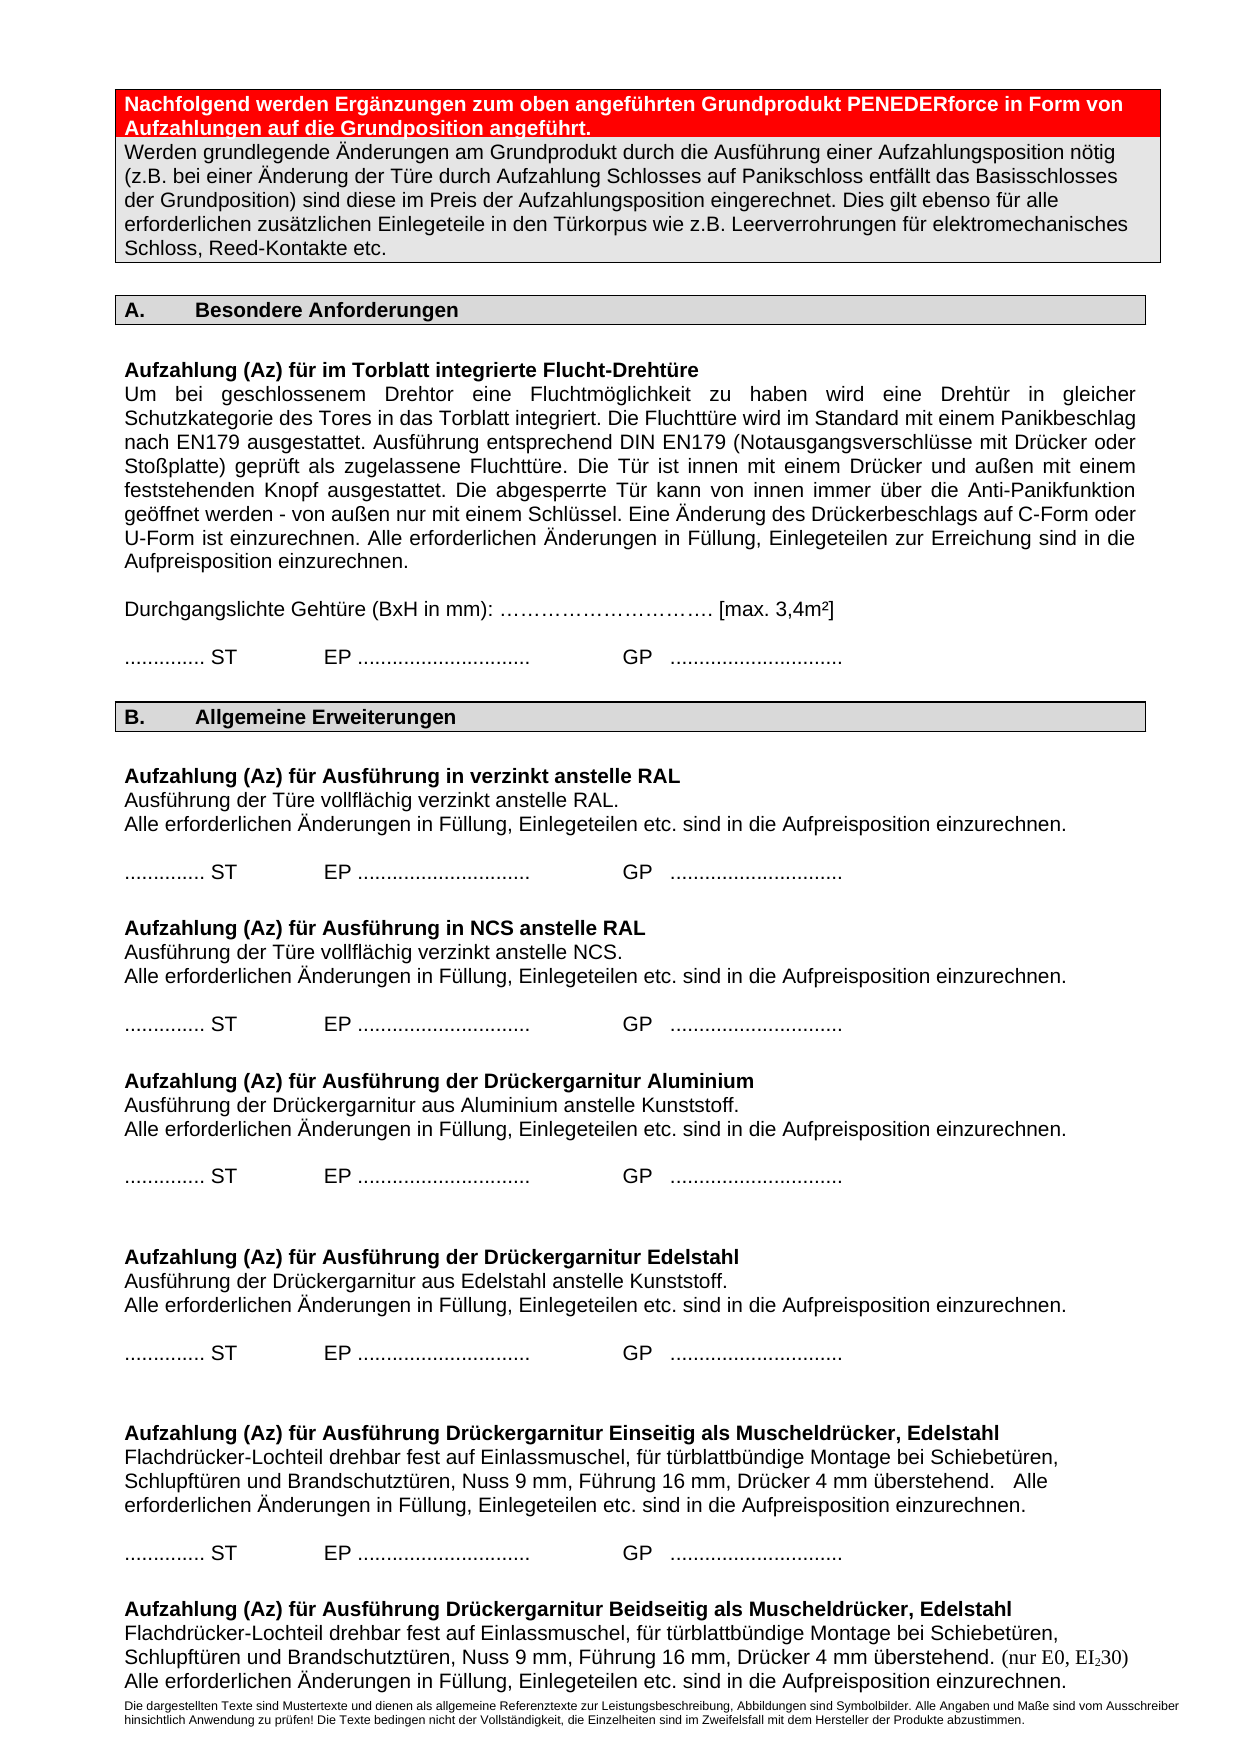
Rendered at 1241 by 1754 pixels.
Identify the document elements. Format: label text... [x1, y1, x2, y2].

text Ausführung der Türe vollflächig verzinkt anstelle NCS. [124, 940, 1152, 964]
text .............. ST EP .............................. GP .............................. [124, 1012, 1152, 1036]
text Werden grundlegende Änderungen am Grundprodukt durch die Ausführung einer Aufzahlungsposition nötig (z.B. bei einer Änderung der Türe durch Aufzahlung Schlosses auf Panikschloss entfällt das Basisschlosses der Grundposition) sind diese im Preis der Aufzahlungsposition eingerechnet. Dies gilt ebenso für alle erforderlichen zusätzlichen Einlegeteile in den Türkorpus wie z.B. Leerverrohrungen für elektromechanisches Schloss, Reed-Kontakte etc. [116, 137, 1160, 262]
text Flachdrücker-Lochteil drehbar fest auf Einlassmuschel, für türblattbündige Montage bei Schiebetüren, Schlupftüren und Brandschutztüren, Nuss 9 mm, Führung 16 mm, Drücker 4 mm überstehend. Alle erforderlichen Änderungen in Füllung, Einlegeteilen etc. sind in die Aufpreisposition einzurechnen. [124, 1445, 1152, 1517]
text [124, 1541, 1152, 1564]
text Alle erforderlichen Änderungen in Füllung, Einlegeteilen etc. sind in die Aufpreisposition einzurechnen. [124, 812, 1152, 836]
text Alle erforderlichen Änderungen in Füllung, Einlegeteilen etc. sind in die Aufpreisposition einzurechnen. [124, 964, 1152, 988]
subtitle Aufzahlung (Az) für im Torblatt integrierte Flucht-Drehtüre [124, 358, 1199, 382]
text Ausführung der Drückergarnitur aus Edelstahl anstelle Kunststoff. [124, 1268, 1152, 1292]
text Durchgangslichte Gehtüre (BxH in mm): …………………………. [max. 3,4m²] [124, 597, 1137, 621]
text Um bei geschlossenem Drehtor eine Fluchtmöglichkeit zu haben wird eine Drehtür in gleicher Schutzkategorie des Tores in das Torblatt integriert. Die Fluchttüre wird im Standard mit einem Panikbeschlag nach EN179 ausgestattet. Ausführung entsprechend DIN EN179 (Notausgangsverschlüsse mit Drücker oder Stoßplatte) geprüft als zugelassene Fluchttüre. Die Tür ist innen mit einem Drücker und außen mit einem feststehenden Knopf ausgestattet. Die abgesperrte Tür kann von innen immer über die Anti-Panikfunktion geöffnet werden - von außen nur mit einem Schlüssel. Eine Änderung des Drückerbeschlags auf C-Form oder U-Form ist einzurechnen. Alle erforderlichen Änderungen in Füllung, Einlegeteilen zur Erreichung sind in die Aufpreisposition einzurechnen. [124, 382, 1137, 573]
subtitle Aufzahlung (Az) für Ausführung der Drückergarnitur Edelstahl [124, 1244, 1152, 1268]
text .............. ST EP .............................. GP .............................. [124, 860, 1152, 884]
subtitle Aufzahlung (Az) für Ausführung in NCS anstelle RAL [124, 916, 1152, 940]
text Alle erforderlichen Änderungen in Füllung, Einlegeteilen etc. sind in die Aufpreisposition einzurechnen. [124, 1292, 1152, 1316]
subtitle Aufzahlung (Az) für Ausführung der Drückergarnitur Aluminium [124, 1068, 1152, 1092]
text Nachfolgend werden Ergänzungen zum oben angeführten Grundprodukt PENEDERforce in Form von Aufzahlungen auf die Grundposition angeführt. [116, 90, 1160, 137]
subtitle Aufzahlung (Az) für Ausführung Drückergarnitur Einseitig als Muscheldrücker, Edelstahl [124, 1421, 1152, 1445]
subtitle Besondere Anforderungen [116, 296, 1145, 324]
text Ausführung der Drückergarnitur aus Aluminium anstelle Kunststoff. [124, 1092, 1152, 1116]
text .............. ST EP .............................. GP .............................. [124, 1340, 1152, 1364]
text Ausführung der Türe vollflächig verzinkt anstelle RAL. [124, 788, 1152, 812]
text .............. ST EP .............................. GP .............................. [124, 645, 1199, 669]
subtitle Aufzahlung (Az) für Ausführung in verzinkt anstelle RAL [124, 764, 1152, 788]
text Alle erforderlichen Änderungen in Füllung, Einlegeteilen etc. sind in die Aufpreisposition einzurechnen. [124, 1116, 1152, 1140]
text .............. ST EP .............................. GP .............................. [124, 1164, 1152, 1188]
subtitle Aufzahlung (Az) für Ausführung Drückergarnitur Beidseitig als Muscheldrücker, Edelstahl [124, 1597, 1152, 1621]
subtitle Allgemeine Erweiterungen [116, 703, 1145, 731]
text Flachdrücker-Lochteil drehbar fest auf Einlassmuschel, für türblattbündige Montage bei Schiebetüren, Schlupftüren und Brandschutztüren, Nuss 9 mm, Führung 16 mm, Drücker 4 mm überstehend. (nur E0, EI230) Alle erforderlichen Änderungen in Füllung, Einlegeteilen etc. sind in die Aufpreisposition einzurechnen. [124, 1621, 1152, 1693]
